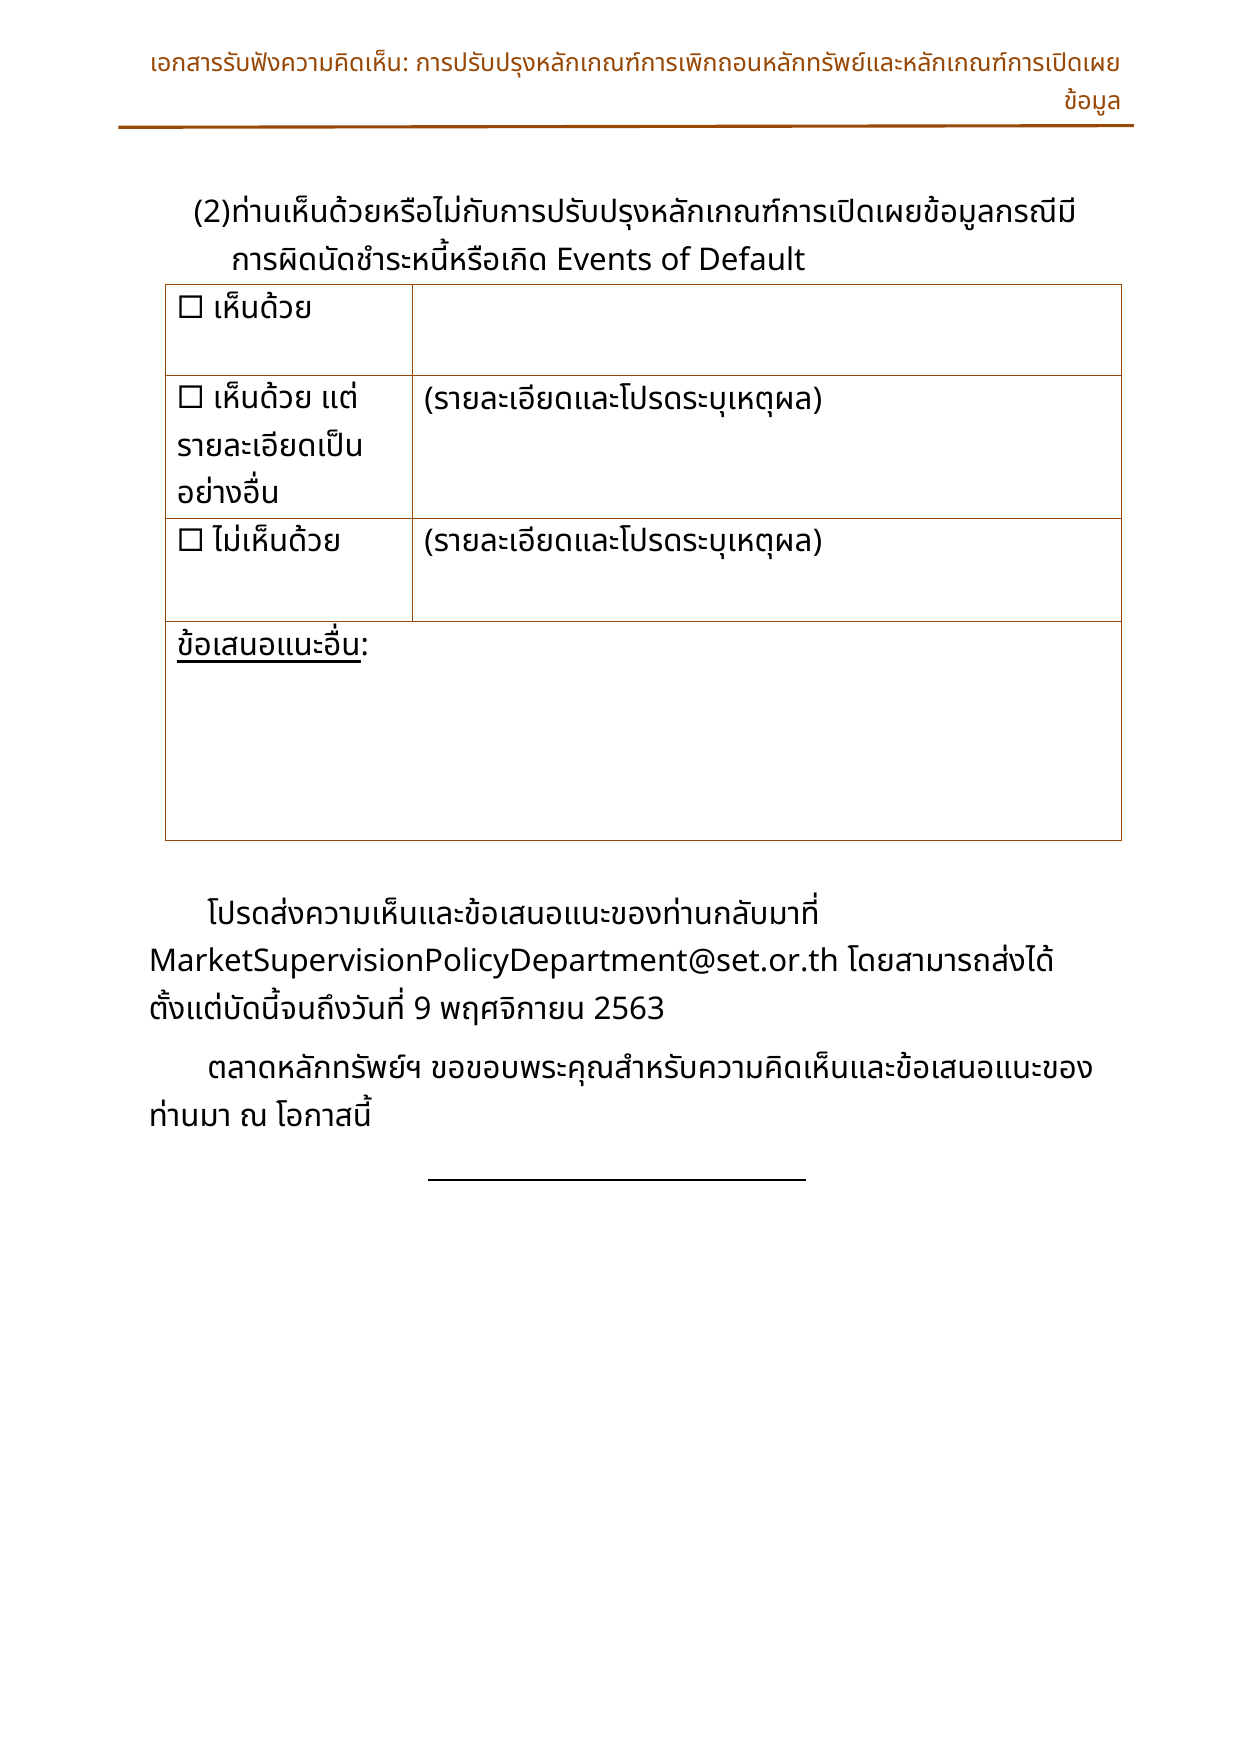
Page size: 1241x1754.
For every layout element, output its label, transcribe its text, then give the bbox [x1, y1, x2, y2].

table_cell ไม่เห็นด้วย [166, 519, 412, 621]
table_header [413, 285, 1121, 375]
table_cell (รายละเอียดและโปรดระบุเหตุผล) [413, 519, 1121, 621]
text โปรดส่งความเห็นและข้อเสนอแนะของท่านกลับมาที่ MarketSupervisionPolicyDepartment@set.or.th โดยสามารถส่งได้ตั้งแต่บัดนี้จนถึงวันที่ 9 พฤศจิกายน 2563 [148, 891, 1116, 1033]
table_header เห็นด้วย [166, 285, 412, 375]
text ตลาดหลักทรัพย์ฯ ขอขอบพระคุณสำหรับความคิดเห็นและข้อเสนอแนะของท่านมา ณ โอกาสนี้ [148, 1046, 1116, 1140]
table_cell (รายละเอียดและโปรดระบุเหตุผล) [413, 376, 1121, 517]
list ท่านเห็นด้วยหรือไม่กับการปรับปรุงหลักเกณฑ์การเปิดเผยข้อมูลกรณีมีการผิดนัดชำระหนี้หรือเกิด Events of Default [193, 189, 1116, 284]
table_cell ข้อเสนอแนะอื่น: [166, 622, 1121, 840]
table_cell เห็นด้วย แต่รายละเอียดเป็นอย่างอื่น [166, 376, 412, 517]
